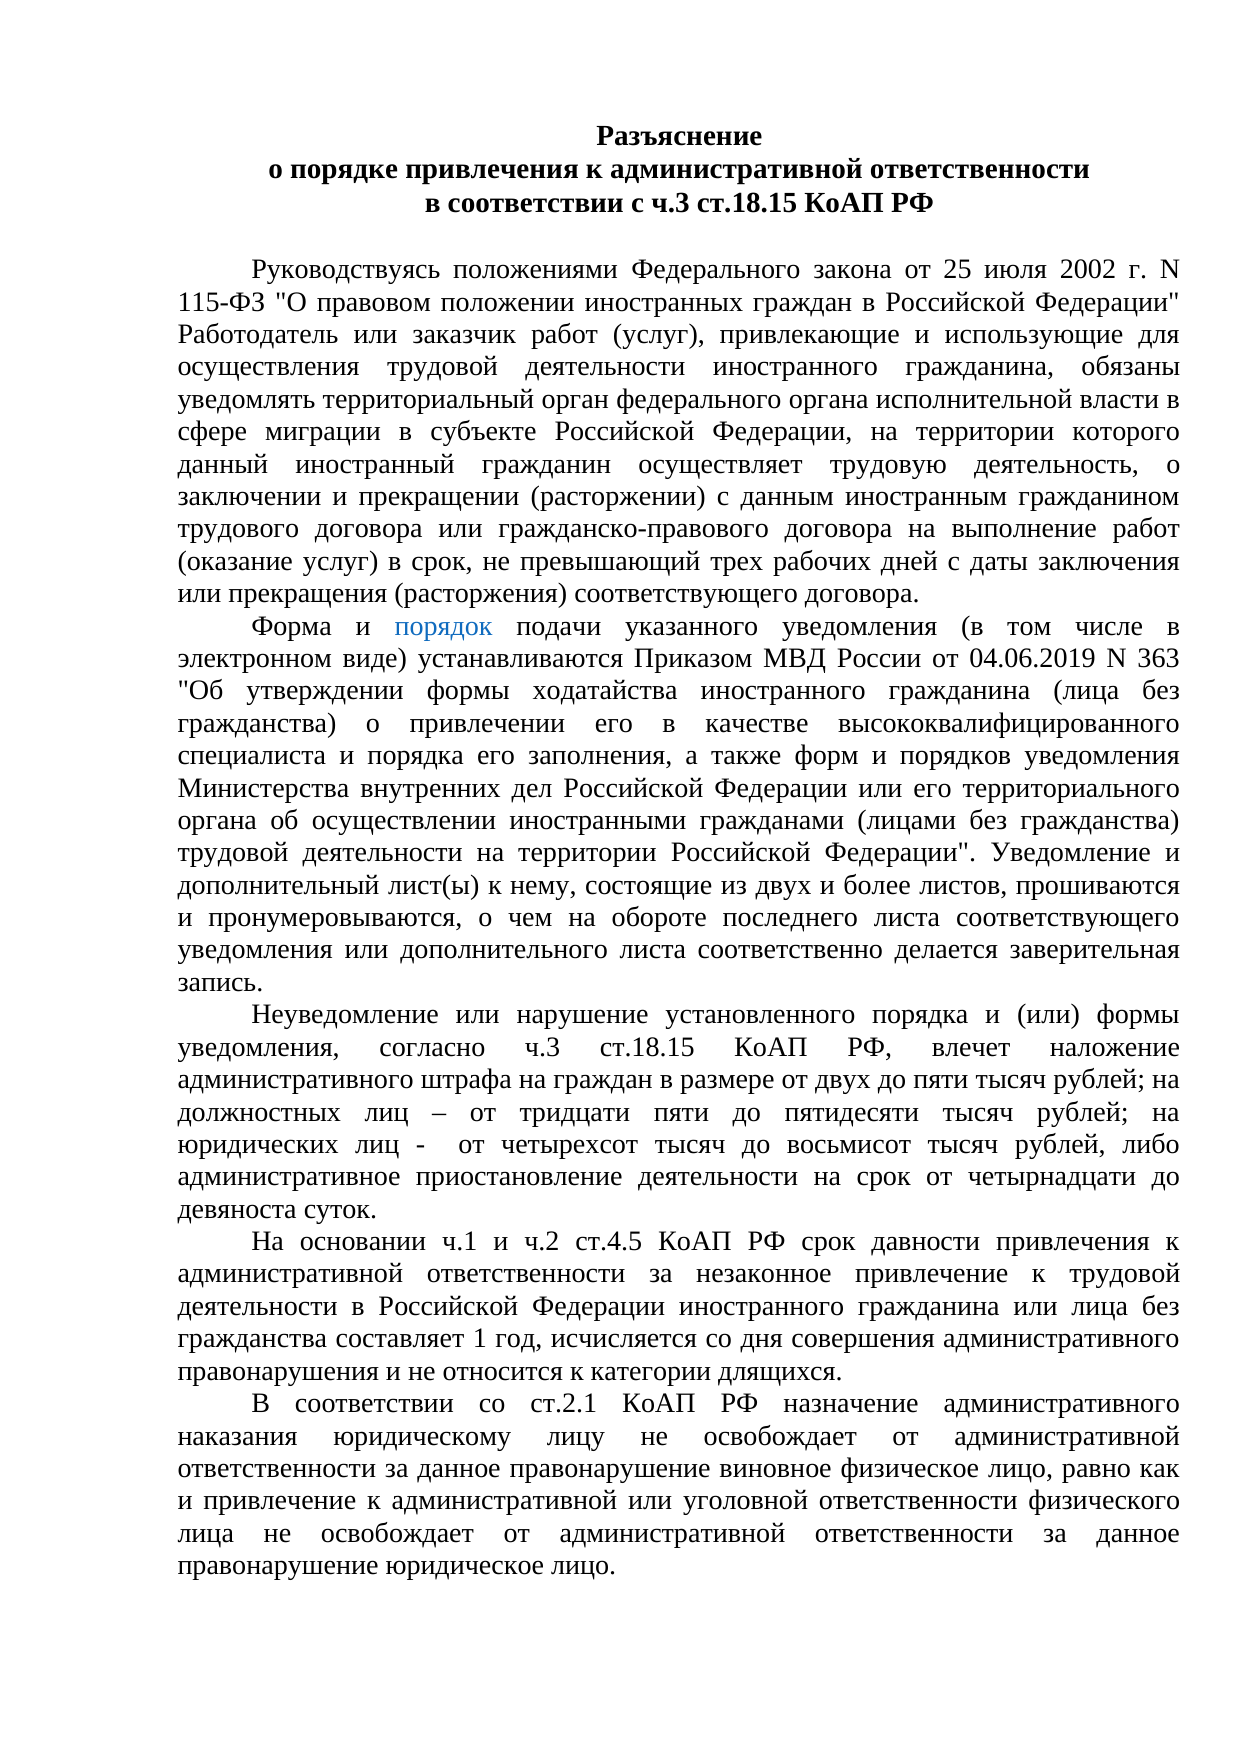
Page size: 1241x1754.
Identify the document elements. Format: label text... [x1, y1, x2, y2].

text В соответствии со ст.2.1 КоАП РФ назначение административного наказания юридическому лицу не освобождает от административной ответственности за данное правонарушение виновное физическое лицо, равно как и привлечение к административной или уголовной ответственности физического лица не освобождает от административной ответственности за данное правонарушение юридическое лицо. [177, 1386, 1181, 1581]
text Форма и порядок подачи указанного уведомления (в том числе в электронном виде) устанавливаются Приказом МВД России от 04.06.2019 N 363 "Об утверждении формы ходатайства иностранного гражданина (лица без гражданства) о привлечении его в качестве высококвалифицированного специалиста и порядка его заполнения, а также форм и порядков уведомления Министерства внутренних дел Российской Федерации или его территориального органа об осуществлении иностранными гражданами (лицами без гражданства) трудовой деятельности на территории Российской Федерации". Уведомление и дополнительный лист(ы) к нему, состоящие из двух и более листов, прошиваются и пронумеровываются, о чем на обороте последнего листа соответствующего уведомления или дополнительного листа соответственно делается заверительная запись. [177, 609, 1181, 997]
text Неуведомление или нарушение установленного порядка и (или) формы уведомления, согласно ч.3 ст.18.15 КоАП РФ, влечет наложение административного штрафа на граждан в размере от двух до пяти тысяч рублей; на должностных лиц – от тридцати пяти до пятидесяти тысяч рублей; на юридических лиц - от четырехсот тысяч до восьмисот тысяч рублей, либо административное приостановление деятельности на срок от четырнадцати до девяноста суток. [177, 997, 1181, 1224]
text На основании ч.1 и ч.2 ст.4.5 КоАП РФ срок давности привлечения к административной ответственности за незаконное привлечение к трудовой деятельности в Российской Федерации иностранного гражданина или лица без гражданства составляет 1 год, исчисляется со дня совершения административного правонарушения и не относится к категории длящихся. [177, 1224, 1181, 1386]
text Руководствуясь положениями Федерального закона от 25 июля 2002 г. N 115-ФЗ "О правовом положении иностранных граждан в Российской Федерации" Работодатель или заказчик работ (услуг), привлекающие и использующие для осуществления трудовой деятельности иностранного гражданина, обязаны уведомлять территориальный орган федерального органа исполнительной власти в сфере миграции в субъекте Российской Федерации, на территории которого данный иностранный гражданин осуществляет трудовую деятельность, о заключении и прекращении (расторжении) с данным иностранным гражданином трудового договора или гражданско-правового договора на выполнение работ (оказание услуг) в срок, не превышающий трех рабочих дней с даты заключения или прекращения (расторжения) соответствующего договора. [177, 252, 1181, 609]
text о порядке привлечения к административной ответственности [177, 152, 1181, 185]
text Разъяснение [177, 118, 1181, 152]
text в соответствии с ч.3 ст.18.15 КоАП РФ [177, 185, 1181, 219]
